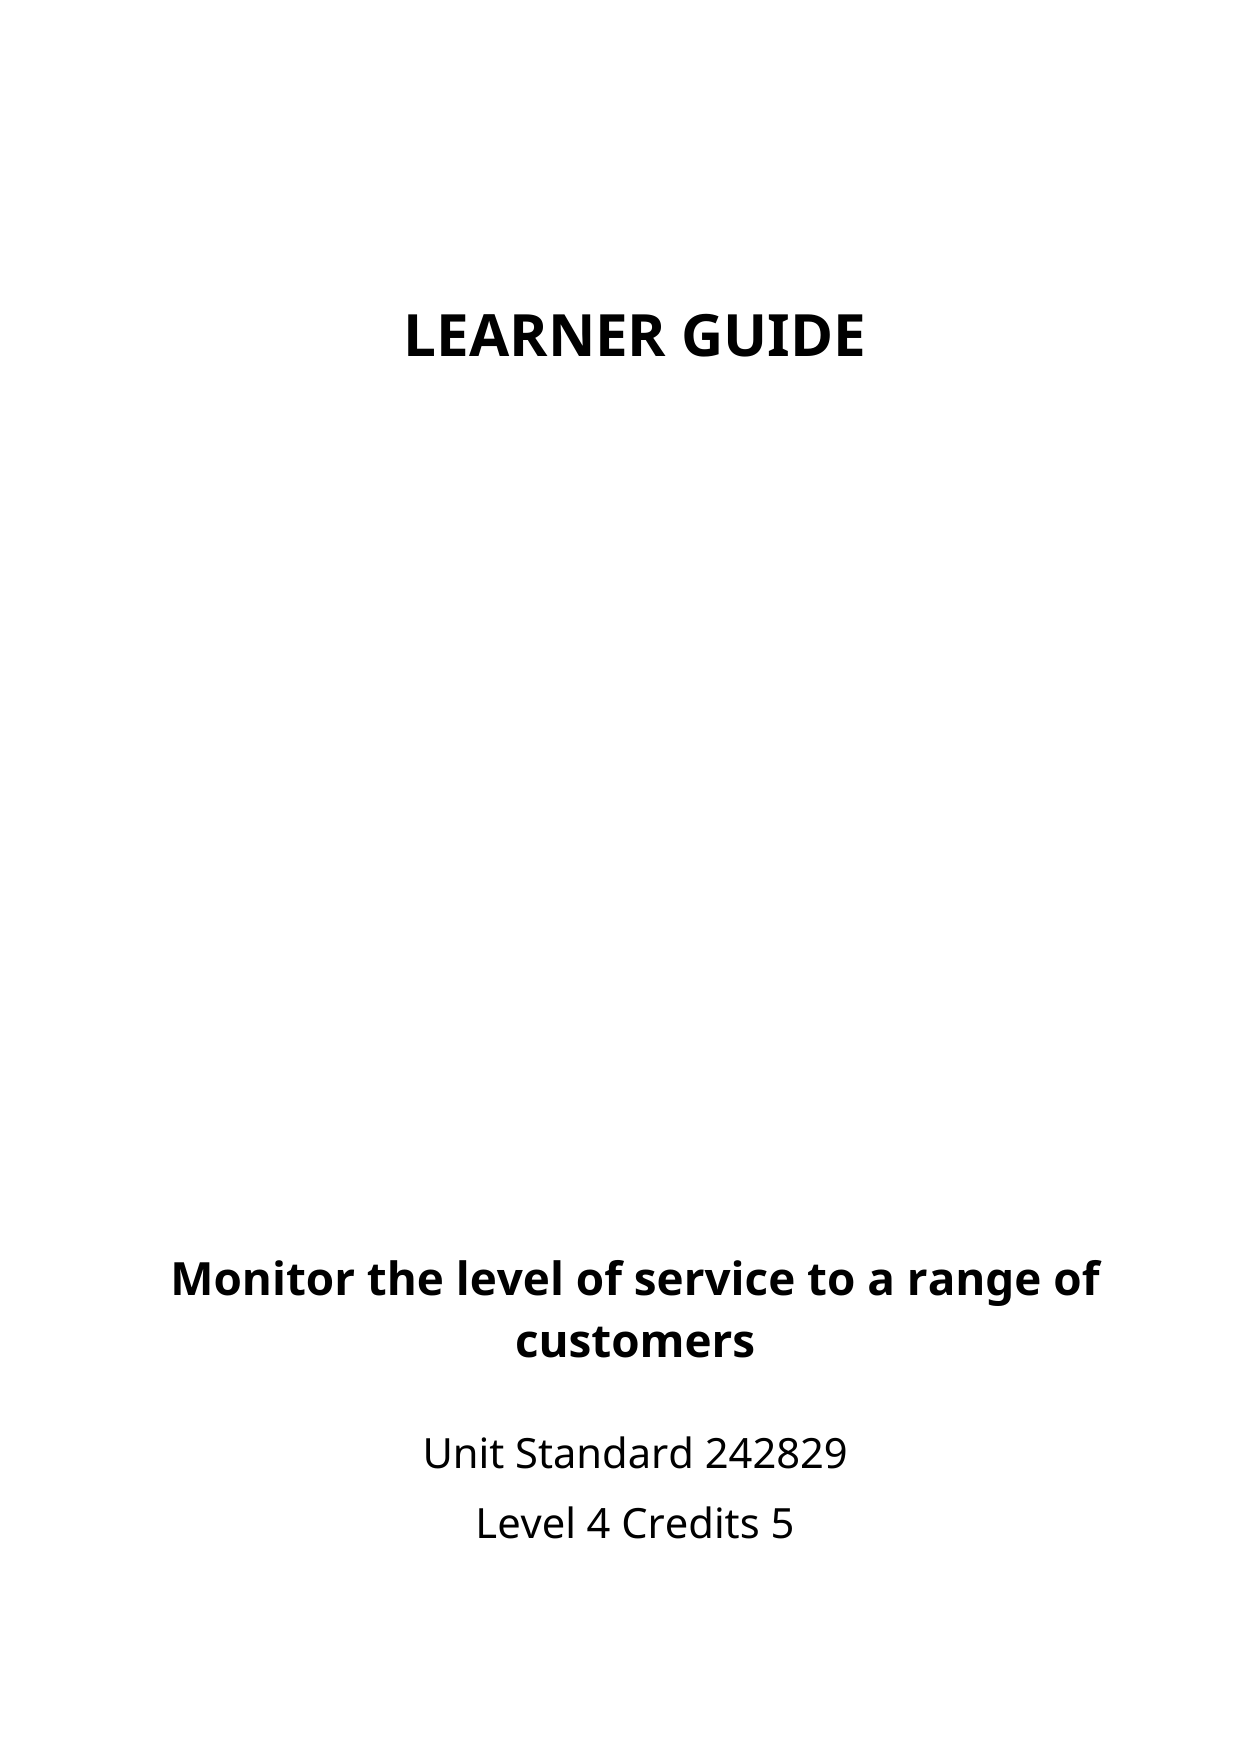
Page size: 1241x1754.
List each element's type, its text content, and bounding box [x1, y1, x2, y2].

text Unit Standard 242829 [148, 1424, 1122, 1481]
text Monitor the level of service to a range of customers [148, 1246, 1122, 1371]
text Level 4 Credits 5 [148, 1493, 1122, 1550]
text LEARNER GUIDE [148, 294, 1122, 374]
